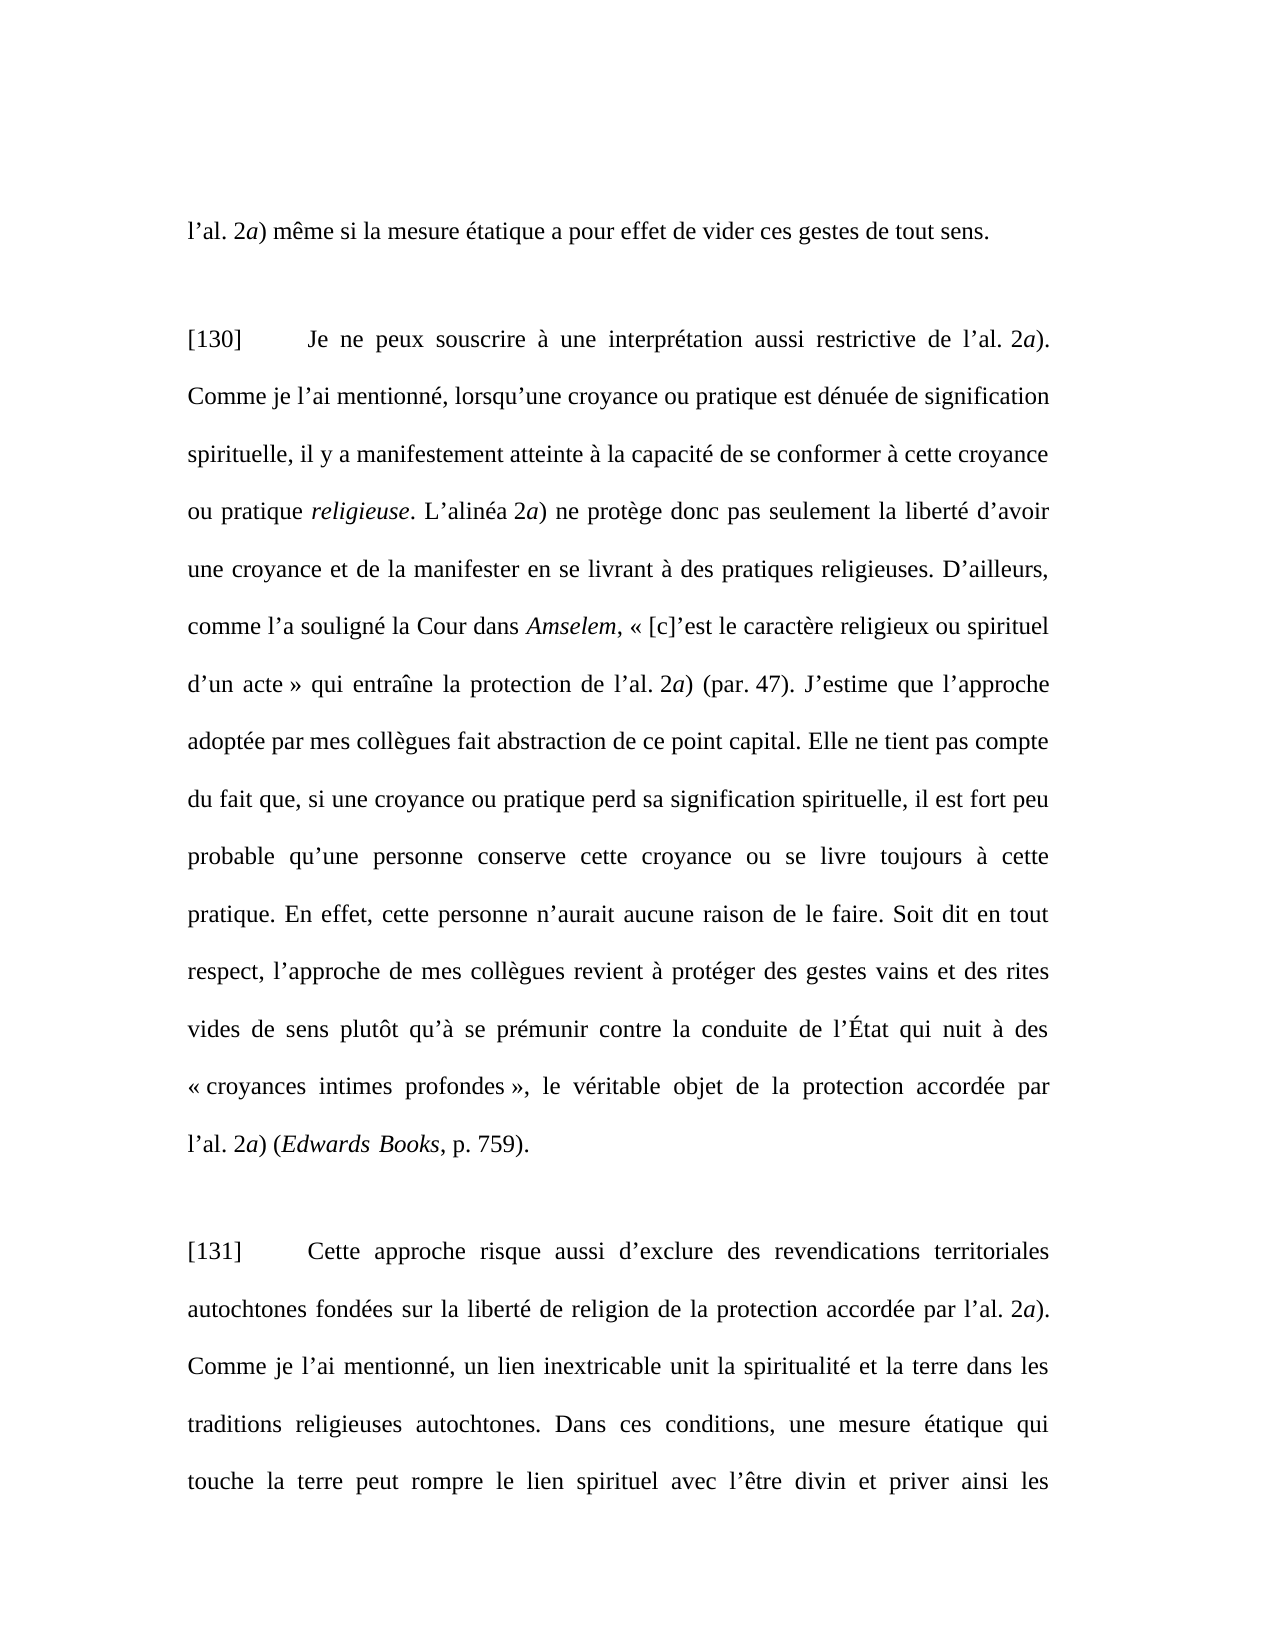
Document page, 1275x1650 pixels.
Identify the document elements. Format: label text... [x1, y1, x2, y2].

text Je ne peux souscrire à une interprétation aussi restrictive de l’al. 2a). Comme je l’ai mentionné, lorsqu’une croyance ou pratique est dénuée de signification spirituelle, il y a manifestement atteinte à la capacité de se conformer à cette croyance ou pratique religieuse. L’alinéa 2a) ne protège donc pas seulement la liberté d’avoir une croyance et de la manifester en se livrant à des pratiques religieuses. D’ailleurs, comme l’a souligné la Cour dans Amselem, « [c]’est le caractère religieux ou spirituel d’un acte » qui entraîne la protection de l’al. 2a) (par. 47). J’estime que l’approche adoptée par mes collègues fait abstraction de ce point capital. Elle ne tient pas compte du fait que, si une croyance ou pratique perd sa signification spirituelle, il est fort peu probable qu’une personne conserve cette croyance ou se livre toujours à cette pratique. En effet, cette personne n’aurait aucune raison de le faire. Soit dit en tout respect, l’approche de mes collègues revient à protéger des gestes vains et des rites vides de sens plutôt qu’à se prémunir contre la conduite de l’État qui nuit à des « croyances intimes profondes », le véritable objet de la protection accordée par l’al. 2a) (Edwards Books, p. 759). [187, 324, 1050, 1158]
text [187, 1236, 1050, 1495]
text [187, 216, 1050, 245]
